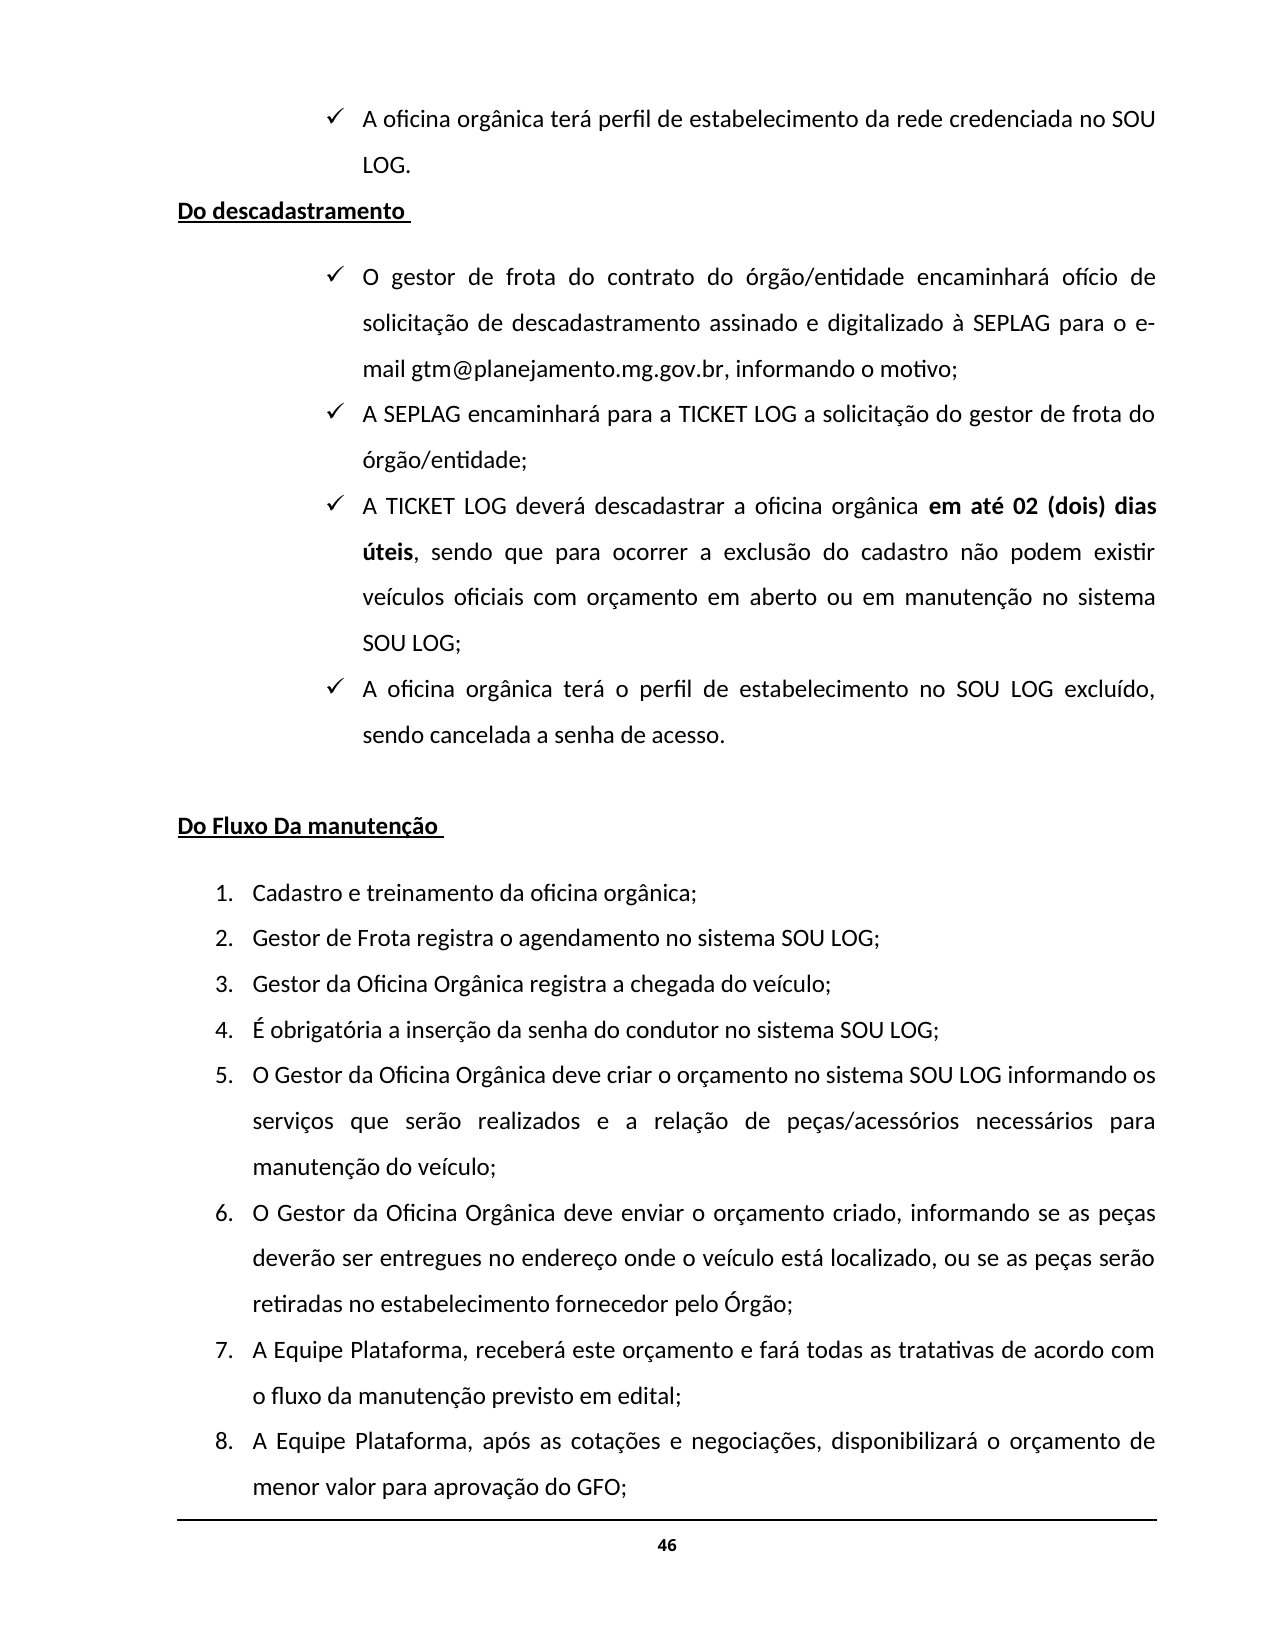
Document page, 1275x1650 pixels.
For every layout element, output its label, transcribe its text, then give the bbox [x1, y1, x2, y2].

list O gestor de frota do contrato do órgão/entidade encaminhará ofício de solicitação de descadastramento assinado e digitalizado à SEPLAG para o e-mail gtm@planejamento.mg.gov.br, informando o motivo; [325, 261, 1157, 383]
list A Equipe Plataforma, após as cotações e negociações, disponibilizará o orçamento de menor valor para aprovação do GFO; [215, 1426, 1157, 1502]
list Gestor de Frota registra o agendamento no sistema SOU LOG; [215, 922, 1157, 953]
text Do descadastramento [177, 195, 1157, 225]
list Gestor da Oficina Orgânica registra a chegada do veículo; [215, 968, 1157, 999]
list A TICKET LOG deverá descadastrar a oficina orgânica em até 02 (dois) dias úteis, sendo que para ocorrer a exclusão do cadastro não podem existir veículos oficiais com orçamento em aberto ou em manutenção no sistema SOU LOG; [325, 490, 1157, 658]
text Do Fluxo Da manutenção [177, 810, 1157, 841]
list A oficina orgânica terá perfil de estabelecimento da rede credenciada no SOU LOG. [325, 103, 1157, 180]
list A oficina orgânica terá o perfil de estabelecimento no SOU LOG excluído, sendo cancelada a senha de acesso. [325, 673, 1157, 749]
list A Equipe Plataforma, receberá este orçamento e fará todas as tratativas de acordo com o fluxo da manutenção previsto em edital; [215, 1334, 1157, 1410]
list É obrigatória a inserção da senha do condutor no sistema SOU LOG; [215, 1014, 1157, 1044]
list O Gestor da Oficina Orgânica deve enviar o orçamento criado, informando se as peças deverão ser entregues no endereço onde o veículo está localizado, ou se as peças serão retiradas no estabelecimento fornecedor pelo Órgão; [215, 1197, 1157, 1319]
list A SEPLAG encaminhará para a TICKET LOG a solicitação do gestor de frota do órgão/entidade; [325, 399, 1157, 475]
list O Gestor da Oficina Orgânica deve criar o orçamento no sistema SOU LOG informando os serviços que serão realizados e a relação de peças/acessórios necessários para manutenção do veículo; [215, 1060, 1157, 1182]
list Cadastro e treinamento da oficina orgânica; [215, 877, 1157, 907]
